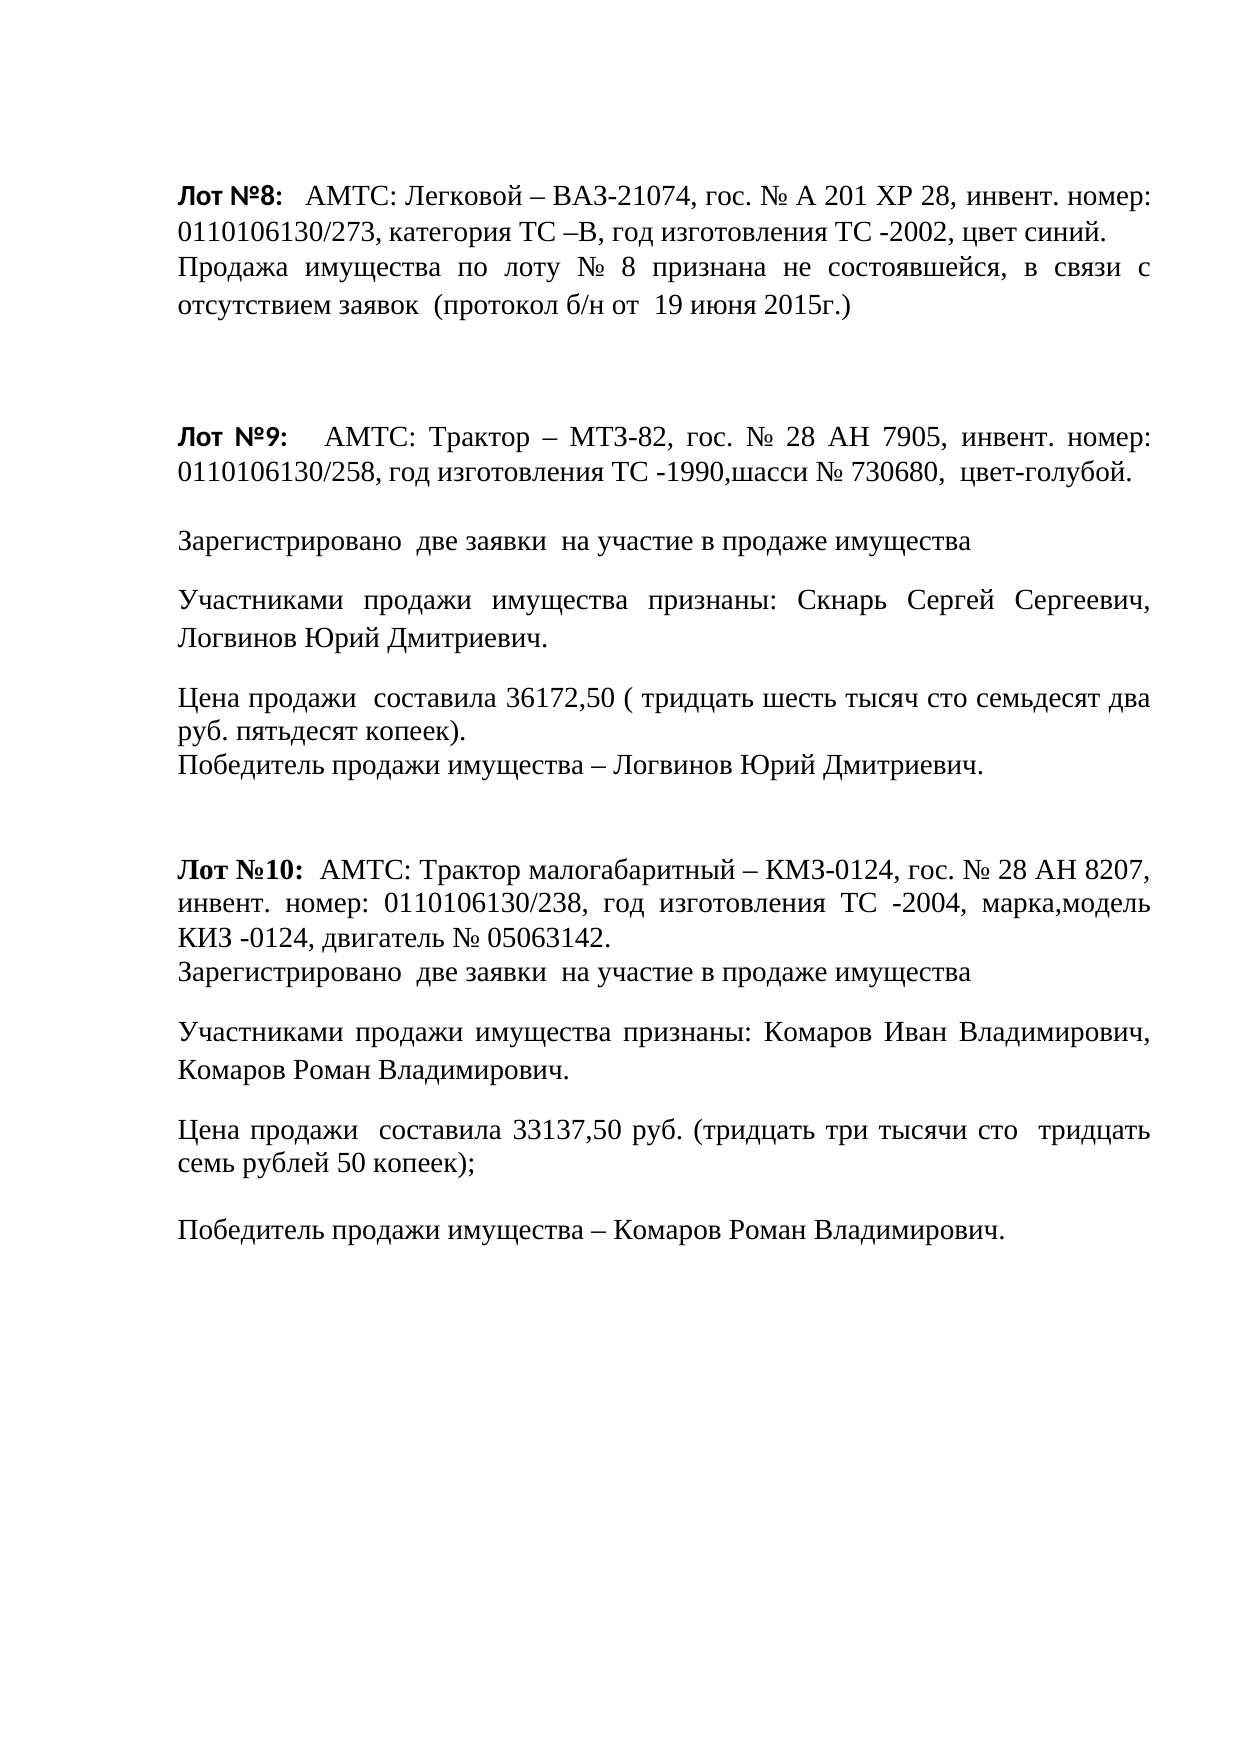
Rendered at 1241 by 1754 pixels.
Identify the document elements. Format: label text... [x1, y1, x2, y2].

text Цена продажи составила 36172,50 ( тридцать шесть тысяч сто семьдесят два руб. пятьдесят копеек). [177, 680, 1152, 747]
text Лот №8: АМТС: Легковой – ВАЗ-21074, гос. № А 201 ХР 28, инвент. номер: 0110106130/273, категория ТС –В, год изготовления ТС -2002, цвет синий. [177, 177, 1152, 249]
text Зарегистрировано две заявки на участие в продаже имущества [177, 954, 1152, 988]
text Лот №10: АМТС: Трактор малогабаритный – КМЗ-0124, гос. № 28 АН 8207, инвент. номер: 0110106130/238, год изготовления ТС -2004, марка,модель КИЗ -0124, двигатель № 05063142. [177, 852, 1152, 954]
text Зарегистрировано две заявки на участие в продаже имущества [177, 523, 1152, 556]
text Победитель продажи имущества – Логвинов Юрий Дмитриевич. [177, 747, 1152, 781]
text Цена продажи составила 33137,50 руб. (тридцать три тысячи сто тридцать семь рублей 50 копеек); [177, 1112, 1152, 1179]
text Участниками продажи имущества признаны: Скнарь Сергей Сергеевич, Логвинов Юрий Дмитриевич. [177, 582, 1152, 654]
text Продажа имущества по лоту № 8 признана не состоявшейся, в связи с отсутствием заявок (протокол б/н от 19 июня 2015г.) [177, 249, 1152, 321]
text Участниками продажи имущества признаны: Комаров Иван Владимирович, Комаров Роман Владимирович. [177, 1014, 1152, 1086]
text Лот №9: АМТС: Трактор – МТЗ-82, гос. № 28 АН 7905, инвент. номер: 0110106130/258, год изготовления ТС -1990,шасси № 730680, цвет-голубой. [177, 418, 1152, 489]
text Победитель продажи имущества – Комаров Роман Владимирович. [177, 1212, 1152, 1246]
